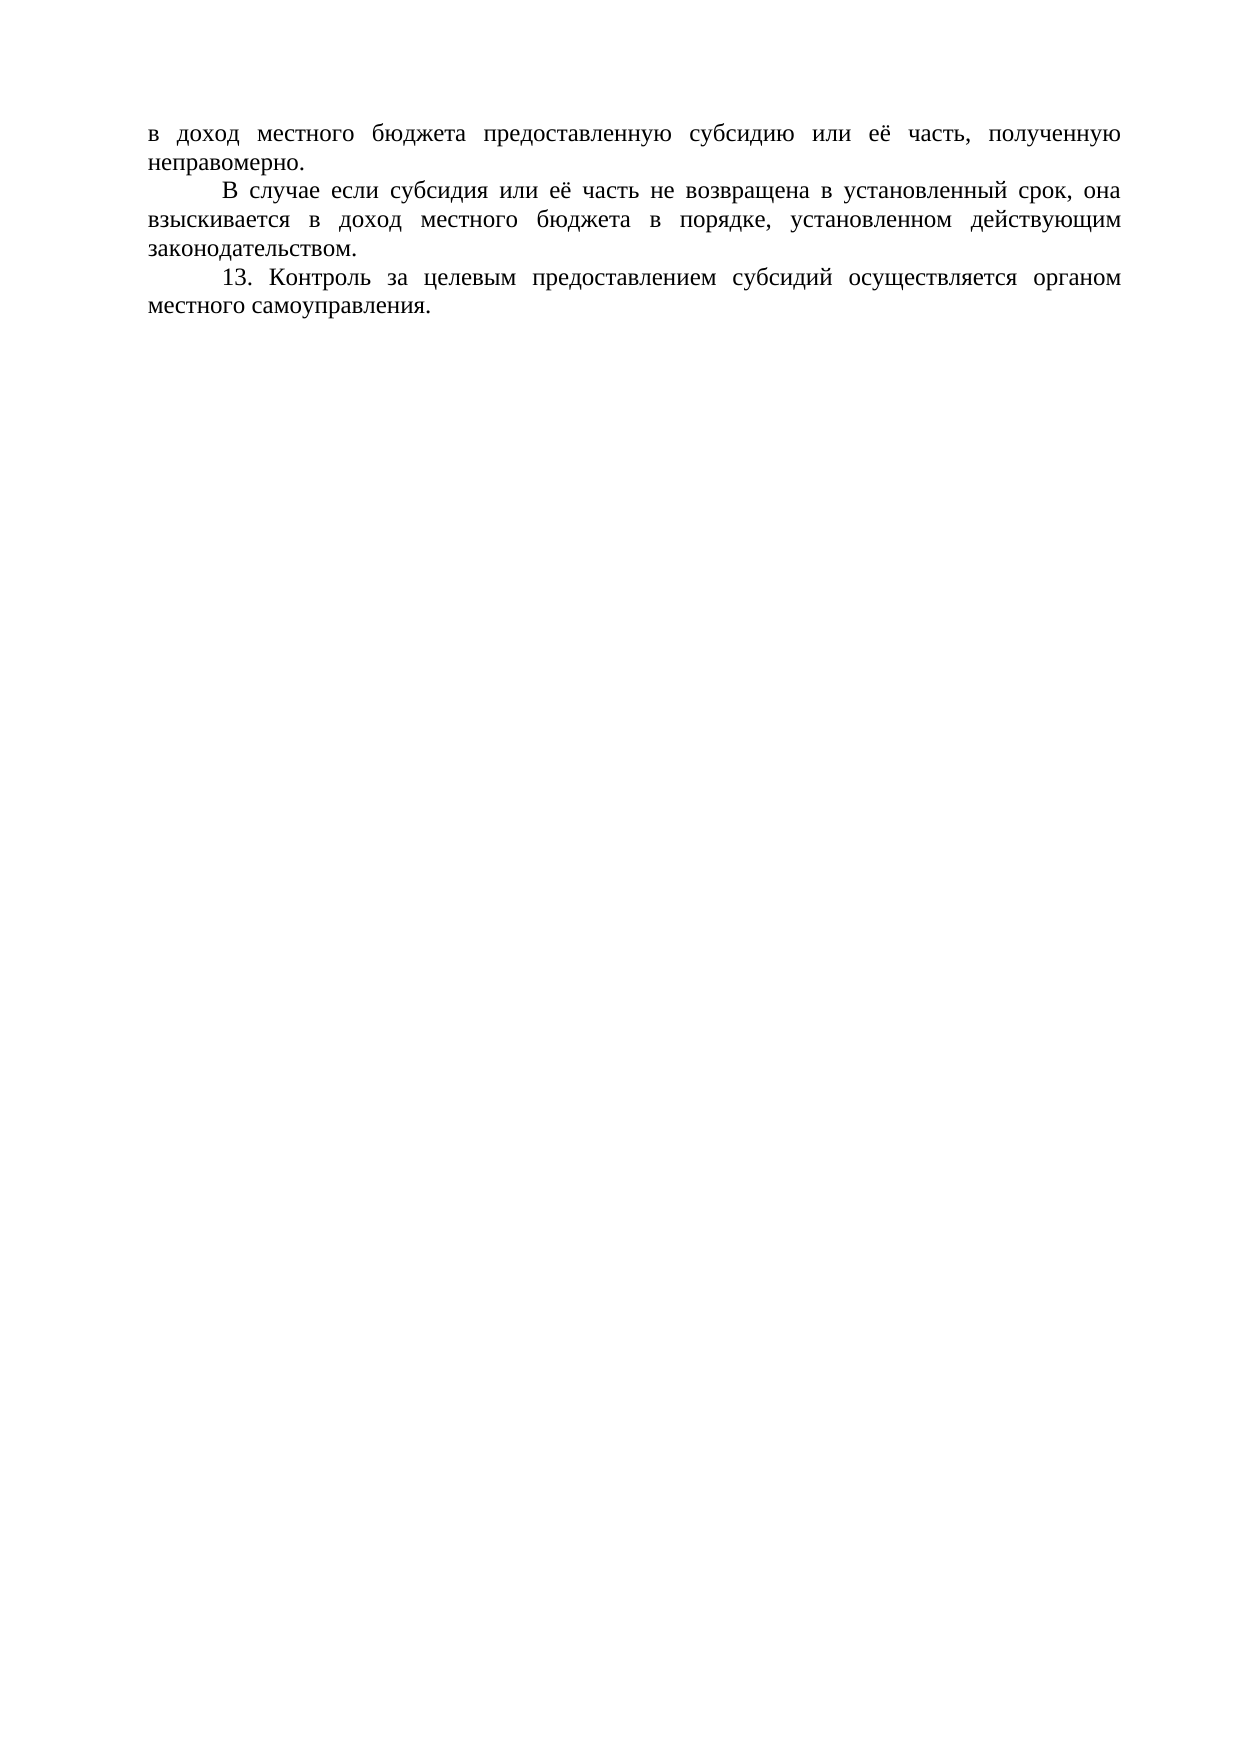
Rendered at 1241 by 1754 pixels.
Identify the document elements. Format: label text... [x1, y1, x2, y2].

text В случае если субсидия или её часть не возвращена в установленный срок, она взыскивается в доход местного бюджета в порядке, установленном действующим законодательством. [148, 176, 1122, 262]
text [148, 118, 1122, 176]
text 13. Контроль за целевым предоставлением субсидий осуществляется органом местного самоуправления. [148, 262, 1122, 319]
